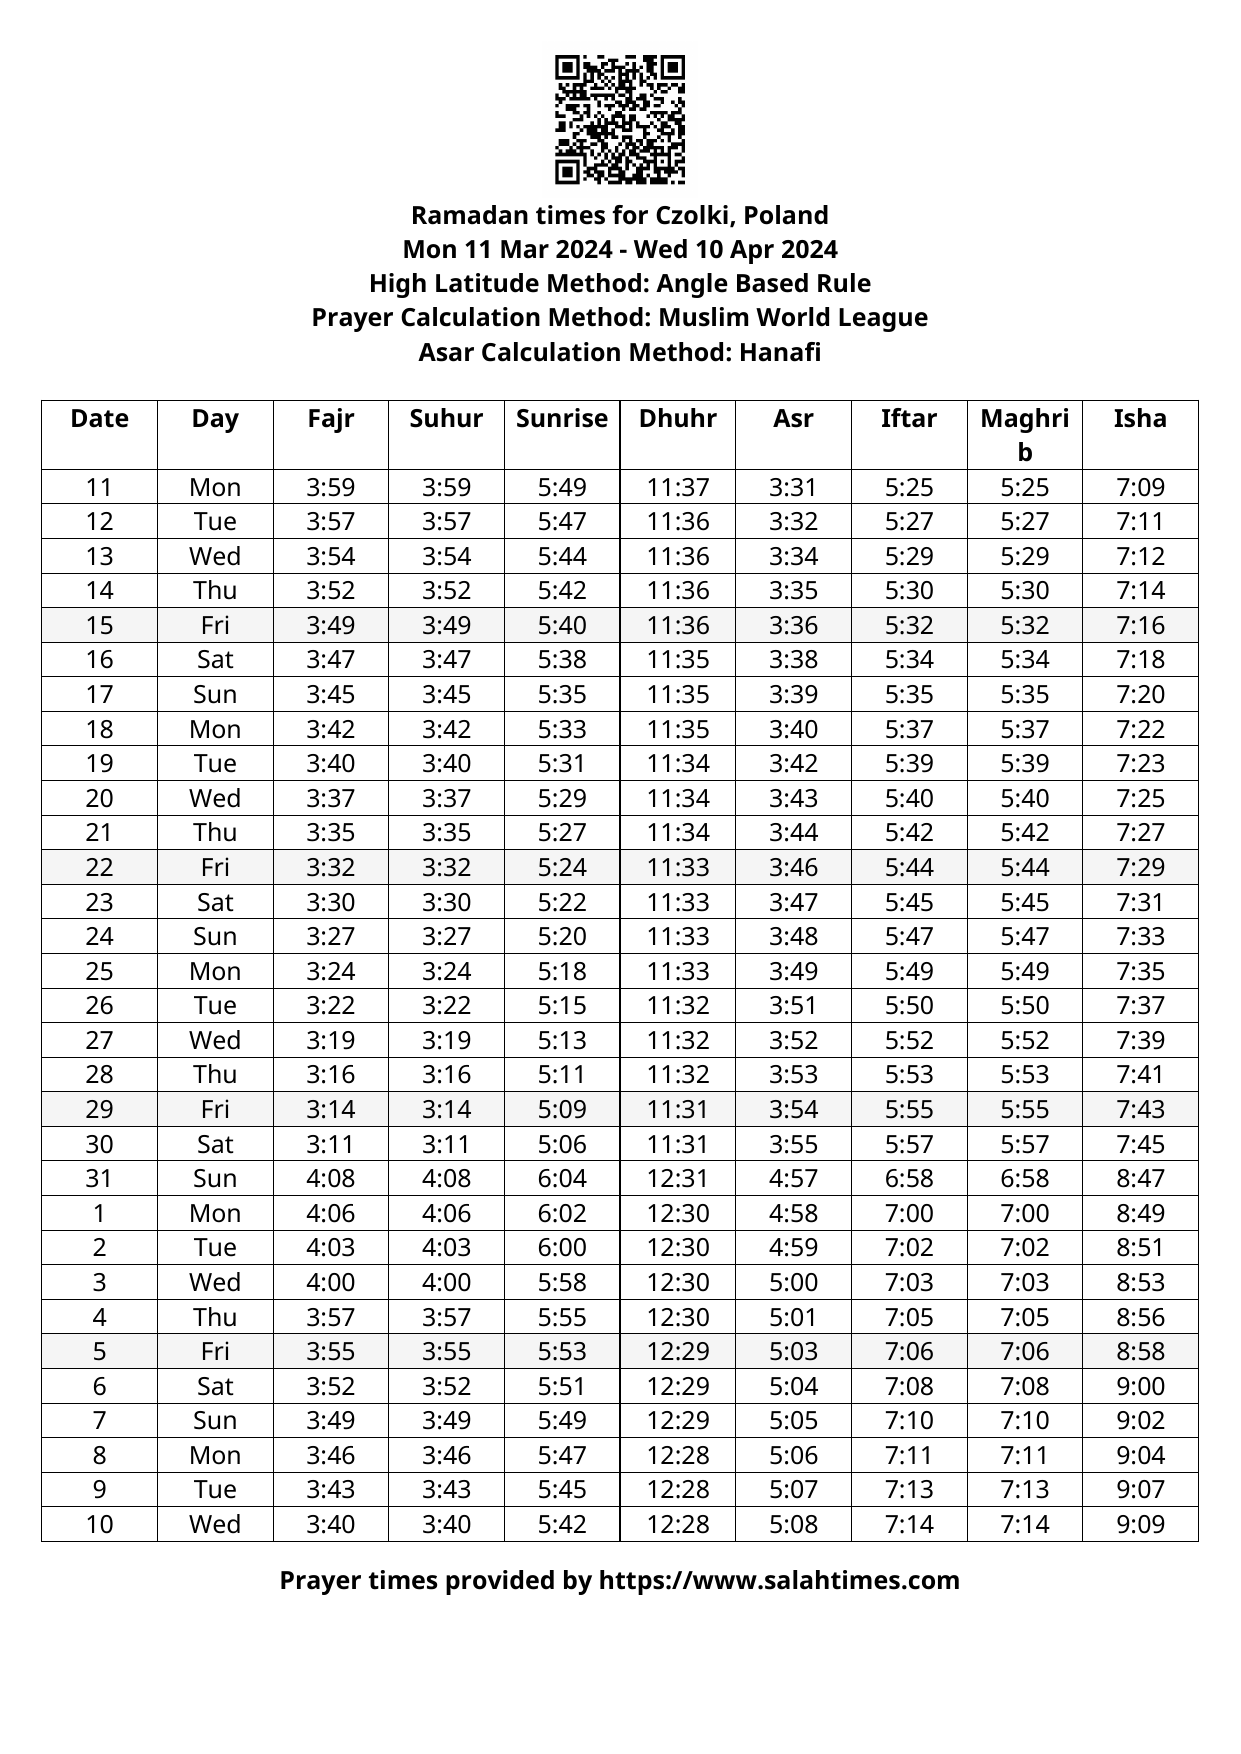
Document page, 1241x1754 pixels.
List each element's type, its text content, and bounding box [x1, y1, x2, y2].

table_cell 5:45 [852, 885, 967, 918]
table_cell 5:33 [505, 712, 619, 745]
table_cell 3:49 [389, 1404, 504, 1437]
table_cell 3:14 [389, 1092, 504, 1126]
table_cell 5:07 [736, 1473, 851, 1506]
table_cell 7:11 [852, 1438, 967, 1472]
table_cell 18 [42, 712, 157, 745]
table_cell 3:46 [389, 1438, 504, 1472]
table_cell 4:06 [389, 1196, 504, 1229]
table_cell 12:28 [621, 1438, 735, 1472]
table_cell 7:05 [968, 1300, 1082, 1333]
table_cell 3:49 [389, 608, 504, 642]
table_cell Mon [158, 470, 273, 503]
table_cell 25 [42, 954, 157, 987]
table_cell 3 [42, 1265, 157, 1299]
table_cell 3:42 [274, 712, 388, 745]
table_cell 7:10 [968, 1404, 1082, 1437]
table_cell Thu [158, 1058, 273, 1091]
table_cell 7:02 [852, 1231, 967, 1264]
table_cell 12:31 [621, 1161, 735, 1195]
table_cell 3:52 [389, 1369, 504, 1402]
table_cell 11:37 [621, 470, 735, 503]
table_cell 3:55 [389, 1334, 504, 1368]
table_cell 5:42 [505, 574, 619, 607]
table_cell 5:53 [852, 1058, 967, 1091]
table_cell 3:52 [274, 574, 388, 607]
table_cell 5:52 [968, 1023, 1082, 1057]
table_cell 11:32 [621, 989, 735, 1022]
table_cell 3:31 [736, 470, 851, 503]
table_cell Tue [158, 1473, 273, 1506]
table_cell 6:58 [852, 1161, 967, 1195]
table_cell 5:42 [968, 816, 1082, 849]
table_cell 7:16 [1083, 608, 1198, 642]
table_cell Thu [158, 816, 273, 849]
table_cell 3:11 [389, 1127, 504, 1160]
table_cell 5:50 [968, 989, 1082, 1022]
table_cell 7:45 [1083, 1127, 1198, 1160]
table_header Date [42, 401, 157, 469]
table_cell 5:30 [852, 574, 967, 607]
table_cell 5:40 [505, 608, 619, 642]
table_cell 5:00 [736, 1265, 851, 1299]
table_cell 4:00 [274, 1265, 388, 1299]
table_cell 4 [42, 1300, 157, 1333]
table_cell Sat [158, 643, 273, 676]
table_cell 4:06 [274, 1196, 388, 1229]
table_cell 23 [42, 885, 157, 918]
table_cell 6:02 [505, 1196, 619, 1229]
table_cell 5:49 [968, 954, 1082, 987]
table_cell 5:39 [968, 746, 1082, 780]
table_cell 7:23 [1083, 746, 1198, 780]
table_cell 7:00 [852, 1196, 967, 1229]
table_cell 4:08 [389, 1161, 504, 1195]
table_cell 3:46 [274, 1438, 388, 1472]
table_cell Fri [158, 850, 273, 884]
table_cell 3:35 [274, 816, 388, 849]
table_cell 3:43 [736, 781, 851, 814]
table_cell 5:55 [968, 1092, 1082, 1126]
table_cell 11:36 [621, 574, 735, 607]
table_cell 5:01 [736, 1300, 851, 1333]
table_cell 3:37 [274, 781, 388, 814]
table_cell 5:29 [852, 539, 967, 572]
table_cell 8:53 [1083, 1265, 1198, 1299]
table_cell 5:40 [968, 781, 1082, 814]
table_cell 6:00 [505, 1231, 619, 1264]
table_cell 5:49 [852, 954, 967, 987]
table_header Asr [736, 401, 851, 469]
table_cell 21 [42, 816, 157, 849]
table_cell 11:36 [621, 504, 735, 538]
table_cell Wed [158, 781, 273, 814]
table_cell 3:40 [736, 712, 851, 745]
table_cell 6:58 [968, 1161, 1082, 1195]
table_cell Fri [158, 1334, 273, 1368]
table_cell 5:34 [852, 643, 967, 676]
table_cell 29 [42, 1092, 157, 1126]
table_cell 5:47 [505, 504, 619, 538]
table_cell 7:11 [968, 1438, 1082, 1472]
table_cell 5:38 [505, 643, 619, 676]
table_cell 5:25 [852, 470, 967, 503]
table_cell 3:32 [274, 850, 388, 884]
table_cell 5:35 [968, 677, 1082, 711]
table_cell 8:49 [1083, 1196, 1198, 1229]
table_cell 11 [42, 470, 157, 503]
table_cell 11:33 [621, 919, 735, 953]
table_cell 5:42 [852, 816, 967, 849]
table_cell 7:06 [968, 1334, 1082, 1368]
table_cell 3:40 [389, 1507, 504, 1541]
table_cell 7:06 [852, 1334, 967, 1368]
table_header Sunrise [505, 401, 619, 469]
table_cell 3:36 [736, 608, 851, 642]
table_cell 5:22 [505, 885, 619, 918]
table_cell Sat [158, 885, 273, 918]
table_cell 9 [42, 1473, 157, 1506]
table_cell Wed [158, 1023, 273, 1057]
table_cell 3:49 [274, 1404, 388, 1437]
table_cell 5:45 [505, 1473, 619, 1506]
table_cell 5:13 [505, 1023, 619, 1057]
table_cell 12:28 [621, 1507, 735, 1541]
table_cell 8:58 [1083, 1334, 1198, 1368]
table_cell 5:55 [852, 1092, 967, 1126]
table_cell 11:36 [621, 539, 735, 572]
table_cell 5:44 [852, 850, 967, 884]
table_cell 3:19 [274, 1023, 388, 1057]
table_cell 3:55 [274, 1334, 388, 1368]
table_cell 3:47 [736, 885, 851, 918]
table_cell 5:18 [505, 954, 619, 987]
table_cell 5:09 [505, 1092, 619, 1126]
table_cell 3:35 [389, 816, 504, 849]
table_cell 5:29 [968, 539, 1082, 572]
table_cell Thu [158, 1300, 273, 1333]
table_cell Sun [158, 1404, 273, 1437]
table_cell 5:37 [852, 712, 967, 745]
table_cell 3:40 [274, 1507, 388, 1541]
table_cell 28 [42, 1058, 157, 1091]
table_cell 9:07 [1083, 1473, 1198, 1506]
table_cell 3:49 [274, 608, 388, 642]
table_header Dhuhr [621, 401, 735, 469]
table_cell 3:54 [736, 1092, 851, 1126]
table_cell 19 [42, 746, 157, 780]
table_cell 20 [42, 781, 157, 814]
table_cell Tue [158, 989, 273, 1022]
table_cell 3:57 [274, 1300, 388, 1333]
table_cell 5:51 [505, 1369, 619, 1402]
table_cell 11:31 [621, 1092, 735, 1126]
table_cell 5:44 [505, 539, 619, 572]
table_cell 3:40 [274, 746, 388, 780]
table_cell Tue [158, 1231, 273, 1264]
table_cell 5:24 [505, 850, 619, 884]
table_cell 3:47 [389, 643, 504, 676]
text Prayer Calculation Method: Muslim World League [42, 300, 1198, 334]
table_cell 5:52 [852, 1023, 967, 1057]
table_cell 5:53 [968, 1058, 1082, 1091]
table_cell 11:33 [621, 885, 735, 918]
table_cell 3:48 [736, 919, 851, 953]
table_cell 3:35 [736, 574, 851, 607]
table_cell 12:28 [621, 1473, 735, 1506]
table_cell 3:45 [389, 677, 504, 711]
table_cell Wed [158, 1265, 273, 1299]
table_cell 5:35 [505, 677, 619, 711]
table_cell 30 [42, 1127, 157, 1160]
text Mon 11 Mar 2024 - Wed 10 Apr 2024 [42, 232, 1198, 266]
table_cell 3:27 [274, 919, 388, 953]
table_cell 7:25 [1083, 781, 1198, 814]
table_cell 7:13 [852, 1473, 967, 1506]
table_cell 3:57 [389, 1300, 504, 1333]
table_cell 3:39 [736, 677, 851, 711]
table_header Maghrib [968, 401, 1082, 469]
table_cell 3:30 [389, 885, 504, 918]
table_cell 6 [42, 1369, 157, 1402]
table_cell Tue [158, 746, 273, 780]
table_cell Sun [158, 1161, 273, 1195]
table_cell 5:27 [968, 504, 1082, 538]
text Asar Calculation Method: Hanafi [42, 334, 1198, 368]
table_cell 11:34 [621, 746, 735, 780]
table_cell 5:40 [852, 781, 967, 814]
table_cell 3:52 [274, 1369, 388, 1402]
table_cell 3:43 [274, 1473, 388, 1506]
table_cell 24 [42, 919, 157, 953]
table_cell 3:30 [274, 885, 388, 918]
table_cell 5:30 [968, 574, 1082, 607]
table_cell 4:03 [389, 1231, 504, 1264]
table_header Isha [1083, 401, 1198, 469]
table_cell 26 [42, 989, 157, 1022]
table_cell 9:09 [1083, 1507, 1198, 1541]
table_header Suhur [389, 401, 504, 469]
table_cell 7:31 [1083, 885, 1198, 918]
table_cell 3:32 [389, 850, 504, 884]
table_cell 7:33 [1083, 919, 1198, 953]
table_cell Mon [158, 712, 273, 745]
table_cell 15 [42, 608, 157, 642]
table_cell 16 [42, 643, 157, 676]
table_cell 4:57 [736, 1161, 851, 1195]
table_cell 12:30 [621, 1300, 735, 1333]
table_cell 7:35 [1083, 954, 1198, 987]
table_cell 8:56 [1083, 1300, 1198, 1333]
table_cell 4:08 [274, 1161, 388, 1195]
table_cell 7:18 [1083, 643, 1198, 676]
table_cell 5:06 [505, 1127, 619, 1160]
table_cell 9:02 [1083, 1404, 1198, 1437]
table_cell 3:53 [736, 1058, 851, 1091]
table_cell 3:27 [389, 919, 504, 953]
table_cell 12:29 [621, 1404, 735, 1437]
table_cell 11:33 [621, 850, 735, 884]
table_cell 7:14 [852, 1507, 967, 1541]
table_cell 5:27 [852, 504, 967, 538]
table_cell 5:31 [505, 746, 619, 780]
table_cell 3:37 [389, 781, 504, 814]
table_cell 13 [42, 539, 157, 572]
table_cell 12:30 [621, 1231, 735, 1264]
table_cell 5:29 [505, 781, 619, 814]
table_cell 5:57 [968, 1127, 1082, 1160]
table_cell 3:38 [736, 643, 851, 676]
table_cell 7:14 [968, 1507, 1082, 1541]
table_cell 7:37 [1083, 989, 1198, 1022]
table_cell 8 [42, 1438, 157, 1472]
table_cell 3:16 [389, 1058, 504, 1091]
table_cell 5:37 [968, 712, 1082, 745]
table_cell 11:33 [621, 954, 735, 987]
table_cell 1 [42, 1196, 157, 1229]
table_cell 3:42 [389, 712, 504, 745]
table_cell 12:30 [621, 1265, 735, 1299]
table_cell 11:35 [621, 643, 735, 676]
table_cell 7:27 [1083, 816, 1198, 849]
table_cell Mon [158, 954, 273, 987]
table_cell 4:58 [736, 1196, 851, 1229]
table_cell 3:22 [274, 989, 388, 1022]
table_cell Wed [158, 539, 273, 572]
table_cell 12:29 [621, 1334, 735, 1368]
table_cell 7:43 [1083, 1092, 1198, 1126]
table_cell 7:11 [1083, 504, 1198, 538]
table_cell 2 [42, 1231, 157, 1264]
table_cell 5:27 [505, 816, 619, 849]
table_cell 5:15 [505, 989, 619, 1022]
table_cell 12:29 [621, 1369, 735, 1402]
table_cell 3:24 [389, 954, 504, 987]
table_cell 7 [42, 1404, 157, 1437]
table_cell 7:13 [968, 1473, 1082, 1506]
table_cell 4:00 [389, 1265, 504, 1299]
table_cell 3:14 [274, 1092, 388, 1126]
table_cell 3:57 [389, 504, 504, 538]
table_cell 7:02 [968, 1231, 1082, 1264]
table_cell Sat [158, 1369, 273, 1402]
table_cell 11:32 [621, 1058, 735, 1091]
table_cell 7:00 [968, 1196, 1082, 1229]
table_cell Mon [158, 1196, 273, 1229]
table_cell 7:05 [852, 1300, 967, 1333]
table_cell 27 [42, 1023, 157, 1057]
table_cell 11:36 [621, 608, 735, 642]
table_cell 3:57 [274, 504, 388, 538]
table_cell 4:03 [274, 1231, 388, 1264]
table_cell 3:45 [274, 677, 388, 711]
table_cell 5:39 [852, 746, 967, 780]
table_cell 14 [42, 574, 157, 607]
table_cell 11:34 [621, 781, 735, 814]
table_cell 5:50 [852, 989, 967, 1022]
table_cell 3:22 [389, 989, 504, 1022]
table_cell 5:57 [852, 1127, 967, 1160]
table_cell 5 [42, 1334, 157, 1368]
table_cell Sun [158, 677, 273, 711]
table_cell 5:06 [736, 1438, 851, 1472]
table_cell 7:12 [1083, 539, 1198, 572]
table_cell 5:35 [852, 677, 967, 711]
table_header Iftar [852, 401, 967, 469]
table_cell 3:47 [274, 643, 388, 676]
table_cell 5:03 [736, 1334, 851, 1368]
table_cell 7:22 [1083, 712, 1198, 745]
table_cell 5:08 [736, 1507, 851, 1541]
table_cell 9:04 [1083, 1438, 1198, 1472]
table_cell 7:39 [1083, 1023, 1198, 1057]
table_cell 8:47 [1083, 1161, 1198, 1195]
table_cell 9:00 [1083, 1369, 1198, 1402]
table_cell Fri [158, 608, 273, 642]
table_cell 3:46 [736, 850, 851, 884]
table_header Fajr [274, 401, 388, 469]
table_cell 3:11 [274, 1127, 388, 1160]
table_cell 7:20 [1083, 677, 1198, 711]
table_cell 6:04 [505, 1161, 619, 1195]
table_cell 3:54 [389, 539, 504, 572]
table_cell 3:43 [389, 1473, 504, 1506]
table_cell 7:03 [968, 1265, 1082, 1299]
table_cell 5:32 [968, 608, 1082, 642]
table_cell 31 [42, 1161, 157, 1195]
text Prayer times provided by https://www.salahtimes.com [42, 1563, 1198, 1597]
table_cell 3:49 [736, 954, 851, 987]
table_cell 3:52 [389, 574, 504, 607]
table_cell 5:25 [968, 470, 1082, 503]
table_cell Sat [158, 1127, 273, 1160]
table_cell 5:11 [505, 1058, 619, 1091]
table_cell 5:04 [736, 1369, 851, 1402]
table_cell Sun [158, 919, 273, 953]
table_cell 7:08 [968, 1369, 1082, 1402]
table_cell 5:44 [968, 850, 1082, 884]
table_cell 5:58 [505, 1265, 619, 1299]
text High Latitude Method: Angle Based Rule [42, 266, 1198, 300]
table_cell 5:49 [505, 470, 619, 503]
table_cell 5:20 [505, 919, 619, 953]
table_cell 3:44 [736, 816, 851, 849]
table_cell 3:59 [274, 470, 388, 503]
table_cell 3:52 [736, 1023, 851, 1057]
table_cell 3:32 [736, 504, 851, 538]
table_cell 11:32 [621, 1023, 735, 1057]
table_cell 22 [42, 850, 157, 884]
table_cell 11:35 [621, 677, 735, 711]
table_cell 3:54 [274, 539, 388, 572]
table_cell 5:05 [736, 1404, 851, 1437]
table_cell 7:09 [1083, 470, 1198, 503]
table_cell 5:45 [968, 885, 1082, 918]
table_cell 5:53 [505, 1334, 619, 1368]
table_cell 3:16 [274, 1058, 388, 1091]
table_cell 4:59 [736, 1231, 851, 1264]
table_cell 7:14 [1083, 574, 1198, 607]
table_cell 3:40 [389, 746, 504, 780]
table_cell Mon [158, 1438, 273, 1472]
picture [542, 41, 699, 198]
table_cell 8:51 [1083, 1231, 1198, 1264]
table_cell 5:55 [505, 1300, 619, 1333]
table_cell 3:59 [389, 470, 504, 503]
text Ramadan times for Czolki, Poland [42, 198, 1198, 232]
table_cell Tue [158, 504, 273, 538]
table_header Day [158, 401, 273, 469]
table_cell 5:47 [968, 919, 1082, 953]
table_cell 17 [42, 677, 157, 711]
table_cell Wed [158, 1507, 273, 1541]
table_cell 5:47 [505, 1438, 619, 1472]
table_cell 12 [42, 504, 157, 538]
table_cell 3:34 [736, 539, 851, 572]
table_cell 3:42 [736, 746, 851, 780]
table_cell 10 [42, 1507, 157, 1541]
table_cell 7:10 [852, 1404, 967, 1437]
table_cell 11:34 [621, 816, 735, 849]
table_cell 7:03 [852, 1265, 967, 1299]
table_cell 11:35 [621, 712, 735, 745]
table_cell 5:32 [852, 608, 967, 642]
table_cell 3:19 [389, 1023, 504, 1057]
table_cell 3:55 [736, 1127, 851, 1160]
table_cell 3:51 [736, 989, 851, 1022]
table_cell 11:31 [621, 1127, 735, 1160]
table_cell Thu [158, 574, 273, 607]
table_cell 5:47 [852, 919, 967, 953]
table_cell 5:34 [968, 643, 1082, 676]
table_cell 7:41 [1083, 1058, 1198, 1091]
table_cell Fri [158, 1092, 273, 1126]
table_cell 12:30 [621, 1196, 735, 1229]
table_cell 5:49 [505, 1404, 619, 1437]
table_cell 7:29 [1083, 850, 1198, 884]
table_cell 5:42 [505, 1507, 619, 1541]
table_cell 7:08 [852, 1369, 967, 1402]
table_cell 3:24 [274, 954, 388, 987]
